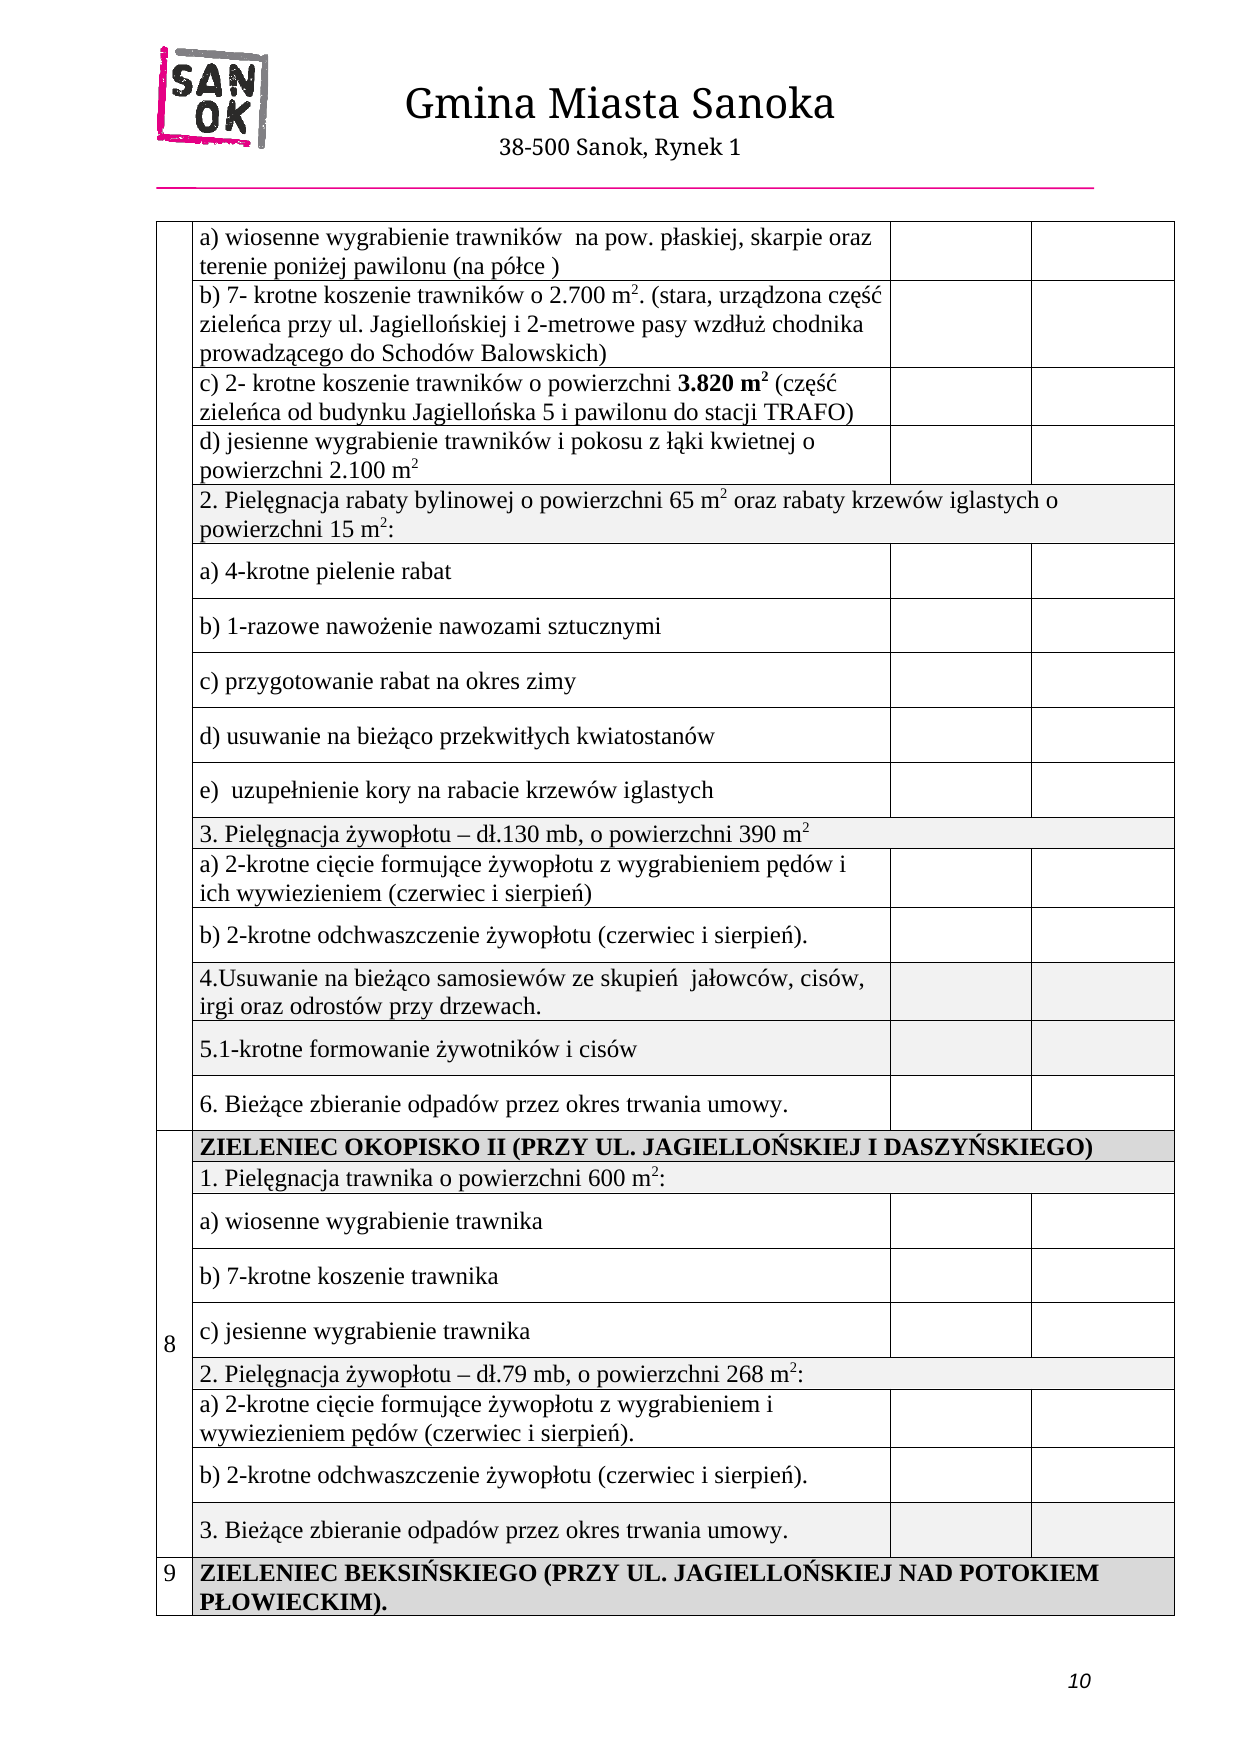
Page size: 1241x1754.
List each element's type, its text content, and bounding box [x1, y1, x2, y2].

table_cell [891, 281, 1031, 367]
table_cell [1032, 1076, 1174, 1130]
table_cell [1032, 653, 1174, 707]
table_cell c) 2- krotne koszenie trawników o powierzchni 3.820 m2 (część zieleńca od budynku Jagiellońska 5 i pawilonu do stacji TRAFO) [193, 368, 890, 425]
table_cell 2. Pielęgnacja rabaty bylinowej o powierzchni 65 m2 oraz rabaty krzewów iglastych o powierzchni 15 m2: [193, 485, 1174, 542]
table_cell [1032, 281, 1174, 367]
table_cell [891, 1076, 1031, 1130]
table_cell a) wiosenne wygrabienie trawnika [193, 1194, 890, 1247]
table_cell [891, 763, 1031, 817]
table_cell c) jesienne wygrabienie trawnika [193, 1303, 890, 1357]
table_cell e) uzupełnienie kory na rabacie krzewów iglastych [193, 763, 890, 817]
table_cell [891, 1194, 1031, 1247]
table_cell ZIELENIEC OKOPISKO II (PRZY UL. JAGIELLOŃSKIEJ I DASZYŃSKIEGO) [193, 1131, 1174, 1161]
table_cell a) 4-krotne pielenie rabat [193, 544, 890, 597]
table_cell [891, 653, 1031, 707]
table_cell [1032, 708, 1174, 762]
table_cell [891, 908, 1031, 962]
table_cell [1032, 368, 1174, 425]
table_cell [1032, 544, 1174, 597]
table_cell [891, 1021, 1031, 1075]
table_cell b) 1-razowe nawożenie nawozami sztucznymi [193, 599, 890, 652]
table_cell b) 2-krotne odchwaszczenie żywopłotu (czerwiec i sierpień). [193, 1448, 890, 1502]
table_cell b) 7-krotne koszenie trawnika [193, 1249, 890, 1302]
table_cell [1032, 1448, 1174, 1502]
table_cell ZIELENIEC BEKSIŃSKIEGO (PRZY UL. JAGIELLOŃSKIEJ NAD POTOKIEM PŁOWIECKIM). [193, 1558, 1174, 1615]
table_cell c) przygotowanie rabat na okres zimy [193, 653, 890, 707]
table_cell [891, 708, 1031, 762]
table_cell [891, 849, 1031, 907]
table_cell [891, 222, 1031, 279]
table_cell 1. Pielęgnacja trawnika o powierzchni 600 m2: [193, 1162, 1174, 1192]
table_cell 9 [157, 1558, 192, 1615]
table_cell 2. Pielęgnacja żywopłotu – dł.79 mb, o powierzchni 268 m2: [193, 1358, 1174, 1388]
table_cell [891, 963, 1031, 1020]
table_cell 5.1-krotne formowanie żywotników i cisów [193, 1021, 890, 1075]
table_cell [891, 1448, 1031, 1502]
table_cell 8 [157, 1131, 192, 1557]
table_cell a) 2-krotne cięcie formujące żywopłotu z wygrabieniem i wywiezieniem pędów (czerwiec i sierpień). [193, 1390, 890, 1447]
table_cell [1032, 1249, 1174, 1302]
table_cell [891, 544, 1031, 597]
table_cell d) usuwanie na bieżąco przekwitłych kwiatostanów [193, 708, 890, 762]
table_cell [1032, 1303, 1174, 1357]
table_cell [1032, 426, 1174, 484]
table_cell [1032, 599, 1174, 652]
table_cell [891, 1503, 1031, 1557]
table_cell a) 2-krotne cięcie formujące żywopłotu z wygrabieniem pędów i ich wywiezieniem (czerwiec i sierpień) [193, 849, 890, 907]
table_cell [1032, 908, 1174, 962]
table_cell 3. Bieżące zbieranie odpadów przez okres trwania umowy. [193, 1503, 890, 1557]
table_cell a) wiosenne wygrabienie trawników na pow. płaskiej, skarpie oraz terenie poniżej pawilonu (na półce ) [193, 222, 890, 279]
table_cell [891, 1390, 1031, 1447]
table_cell [1032, 763, 1174, 817]
table_cell 4.Usuwanie na bieżąco samosiewów ze skupień jałowców, cisów, irgi oraz odrostów przy drzewach. [193, 963, 890, 1020]
table_cell 6. Bieżące zbieranie odpadów przez okres trwania umowy. [193, 1076, 890, 1130]
table_cell 3. Pielęgnacja żywopłotu – dł.130 mb, o powierzchni 390 m2 [193, 818, 1174, 848]
table_cell [891, 426, 1031, 484]
table_cell [891, 368, 1031, 425]
table_cell [1032, 849, 1174, 907]
picture [157, 46, 269, 149]
table_cell b) 7- krotne koszenie trawników o 2.700 m2. (stara, urządzona część zieleńca przy ul. Jagiellońskiej i 2-metrowe pasy wzdłuż chodnika prowadzącego do Schodów Balowskich) [193, 281, 890, 367]
table_cell [1032, 1390, 1174, 1447]
table_cell b) 2-krotne odchwaszczenie żywopłotu (czerwiec i sierpień). [193, 908, 890, 962]
table_cell [1032, 222, 1174, 279]
table_cell [1032, 1021, 1174, 1075]
table_cell d) jesienne wygrabienie trawników i pokosu z łąki kwietnej o powierzchni 2.100 m2 [193, 426, 890, 484]
table_cell [1032, 963, 1174, 1020]
table_cell [1032, 1503, 1174, 1557]
table_cell [891, 1303, 1031, 1357]
table_cell [891, 1249, 1031, 1302]
table_cell [891, 599, 1031, 652]
table_cell [1032, 1194, 1174, 1247]
